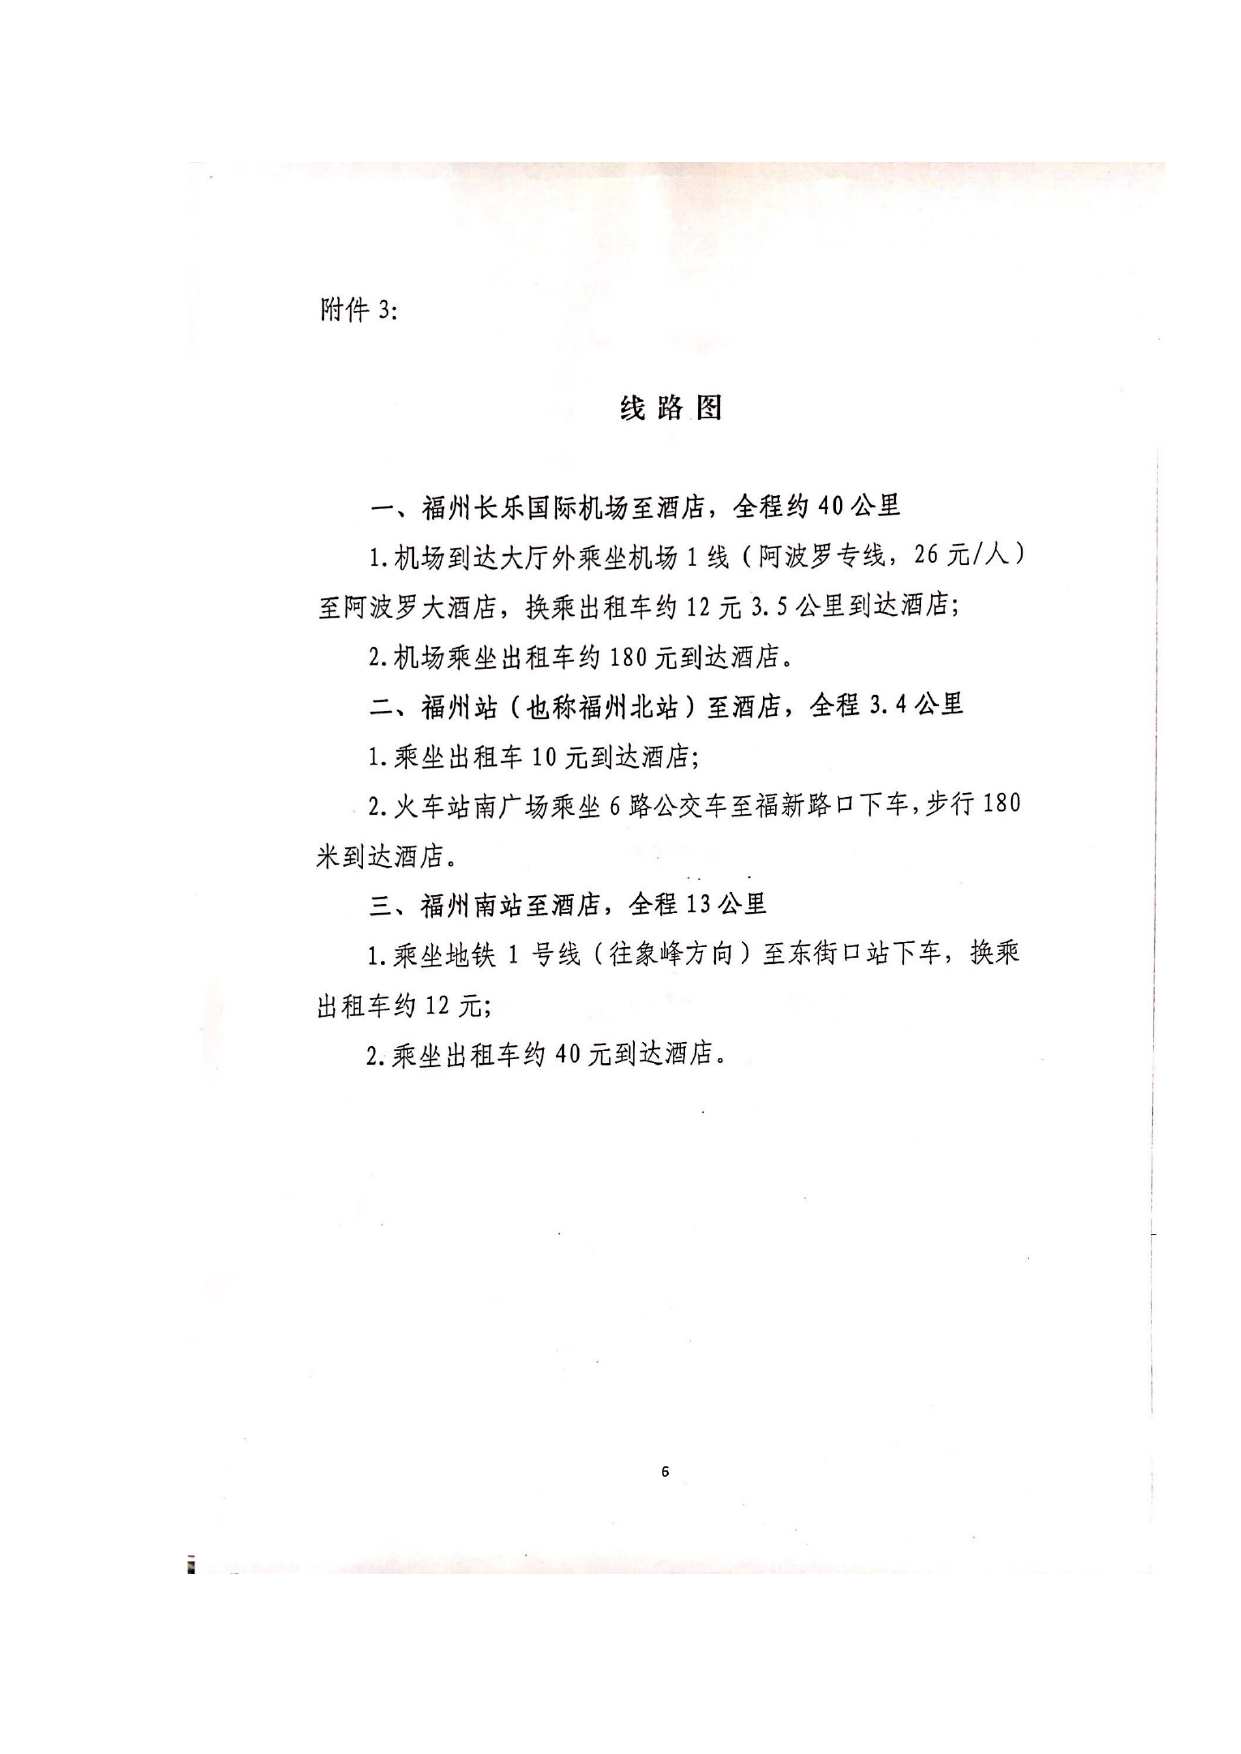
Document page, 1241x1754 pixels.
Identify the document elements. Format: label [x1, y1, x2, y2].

picture [187, 162, 1166, 1574]
